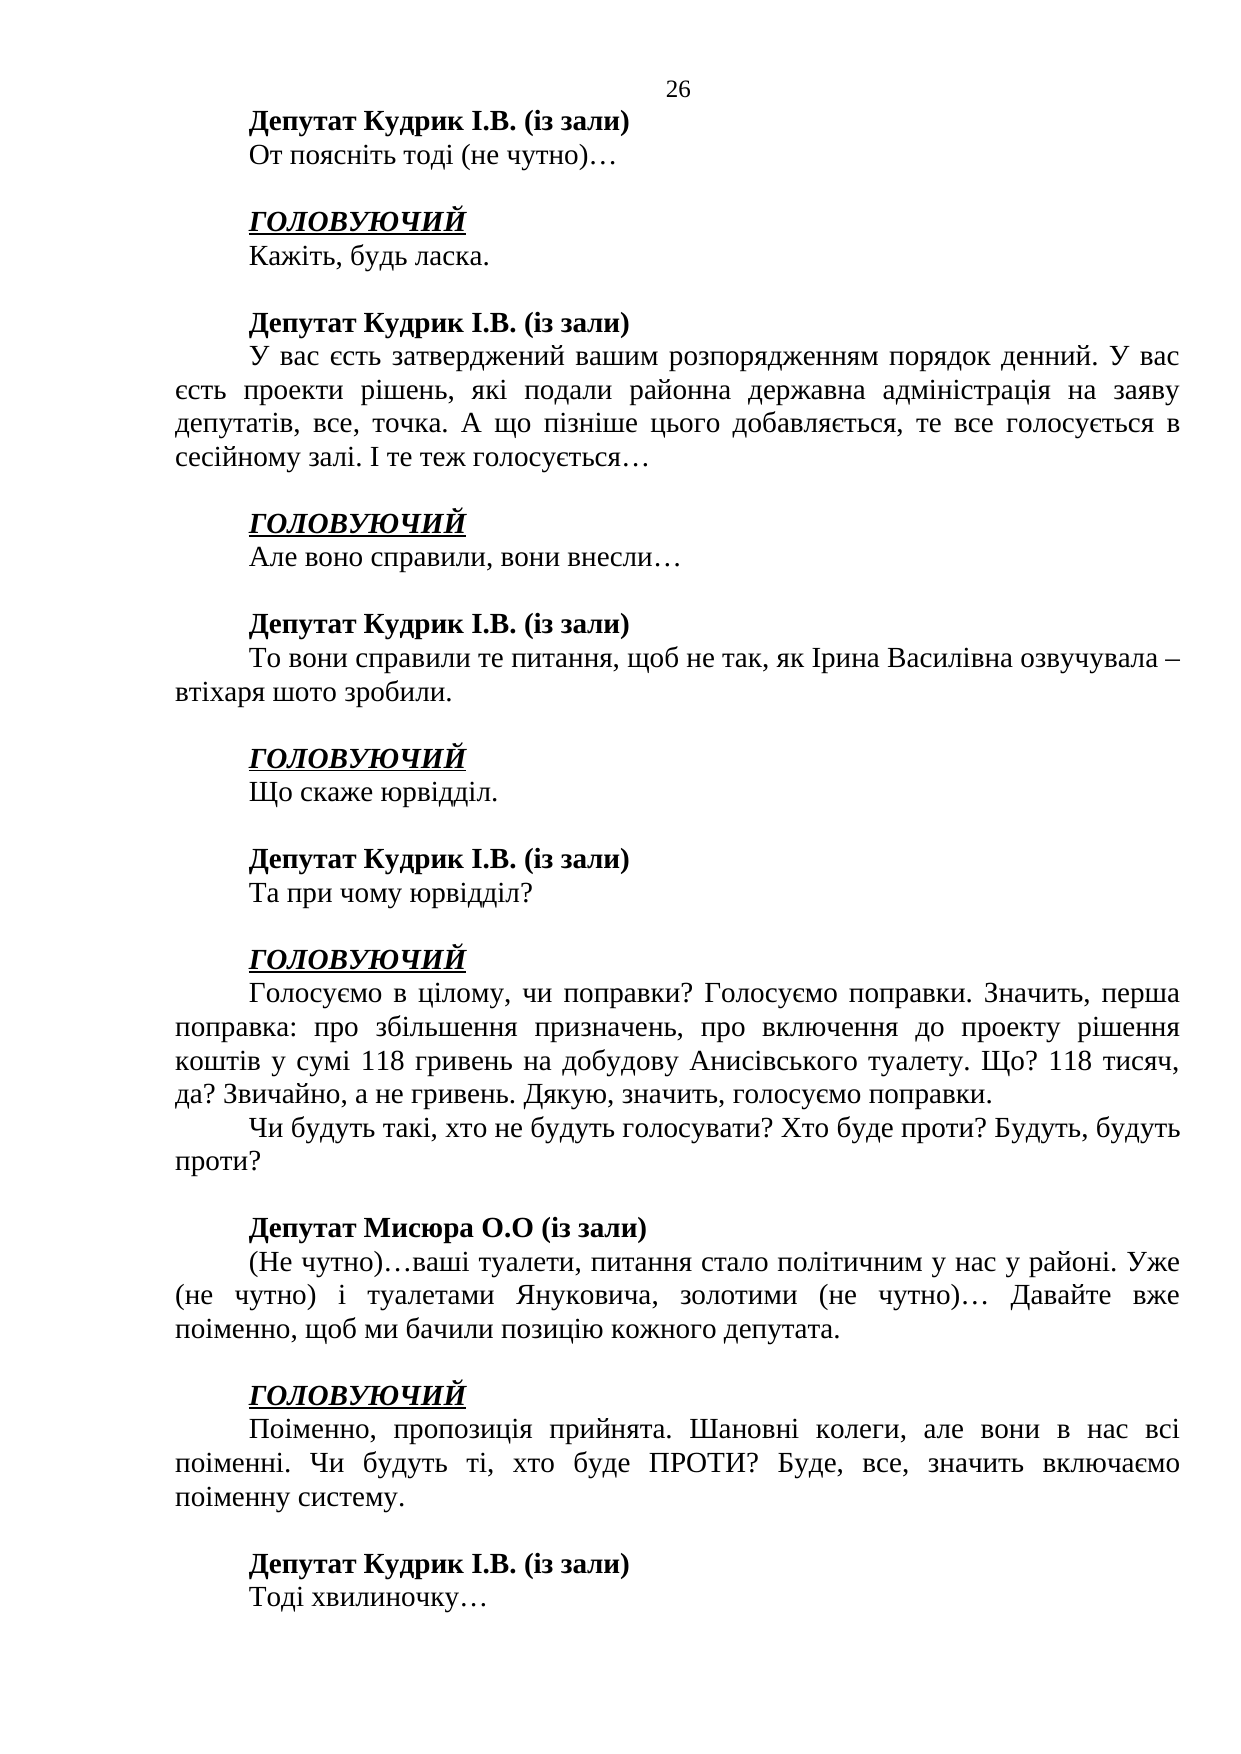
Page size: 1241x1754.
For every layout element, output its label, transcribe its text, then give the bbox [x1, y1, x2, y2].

text Депутат Кудрик І.В. (із зали) [175, 103, 1181, 137]
text ГОЛОВУЮЧИЙ [175, 204, 1181, 238]
text Депутат Кудрик І.В. (із зали) [175, 841, 1181, 875]
text Депутат Кудрик І.В. (із зали) [175, 1546, 1181, 1579]
text ГОЛОВУЮЧИЙ [175, 1378, 1181, 1412]
text ГОЛОВУЮЧИЙ [175, 942, 1181, 976]
text Поіменно, пропозиція прийнята. Шановні колеги, але вони в нас всі поіменні. Чи будуть ті, хто буде ПРОТИ? Буде, все, значить включаємо поіменну систему. [175, 1412, 1181, 1512]
text От поясніть тоді (не чутно)… [175, 137, 1181, 171]
text То вони справили те питання, щоб не так, як Ірина Василівна озвучувала – втіхаря шото зробили. [175, 640, 1181, 707]
text Голосуємо в цілому, чи поправки? Голосуємо поправки. Значить, перша поправка: про збільшення призначень, про включення до проекту рішення коштів у сумі 118 гривень на добудову Анисівського туалету. Що? 118 тисяч, да? Звичайно, а не гривень. Дякую, значить, голосуємо поправки. [175, 976, 1181, 1110]
text Чи будуть такі, хто не будуть голосувати? Хто буде проти? Будуть, будуть проти? [175, 1110, 1181, 1177]
text Тоді хвилиночку… [175, 1579, 1181, 1613]
text ГОЛОВУЮЧИЙ [175, 741, 1181, 774]
text Що скаже юрвідділ. [175, 774, 1181, 808]
text (Не чутно)…ваші туалети, питання стало політичним у нас у районі. Уже (не чутно) і туалетами Януковича, золотими (не чутно)… Давайте вже поіменно, щоб ми бачили позицію кожного депутата. [175, 1244, 1181, 1344]
text Депутат Кудрик І.В. (із зали) [175, 607, 1181, 640]
text Депутат Кудрик І.В. (із зали) [175, 305, 1181, 338]
text Депутат Мисюра О.О (із зали) [175, 1210, 1181, 1244]
text Та при чому юрвідділ? [175, 875, 1181, 908]
text Кажіть, будь ласка. [175, 238, 1181, 271]
text Але воно справили, вони внесли… [175, 539, 1181, 573]
text У вас єсть затверджений вашим розпорядженням порядок денний. У вас єсть проекти рішень, які подали районна державна адміністрація на заяву депутатів, все, точка. А що пізніше цього добавляється, те все голосується в сесійному залі. І те теж голосується… [175, 338, 1181, 472]
text ГОЛОВУЮЧИЙ [175, 506, 1181, 539]
